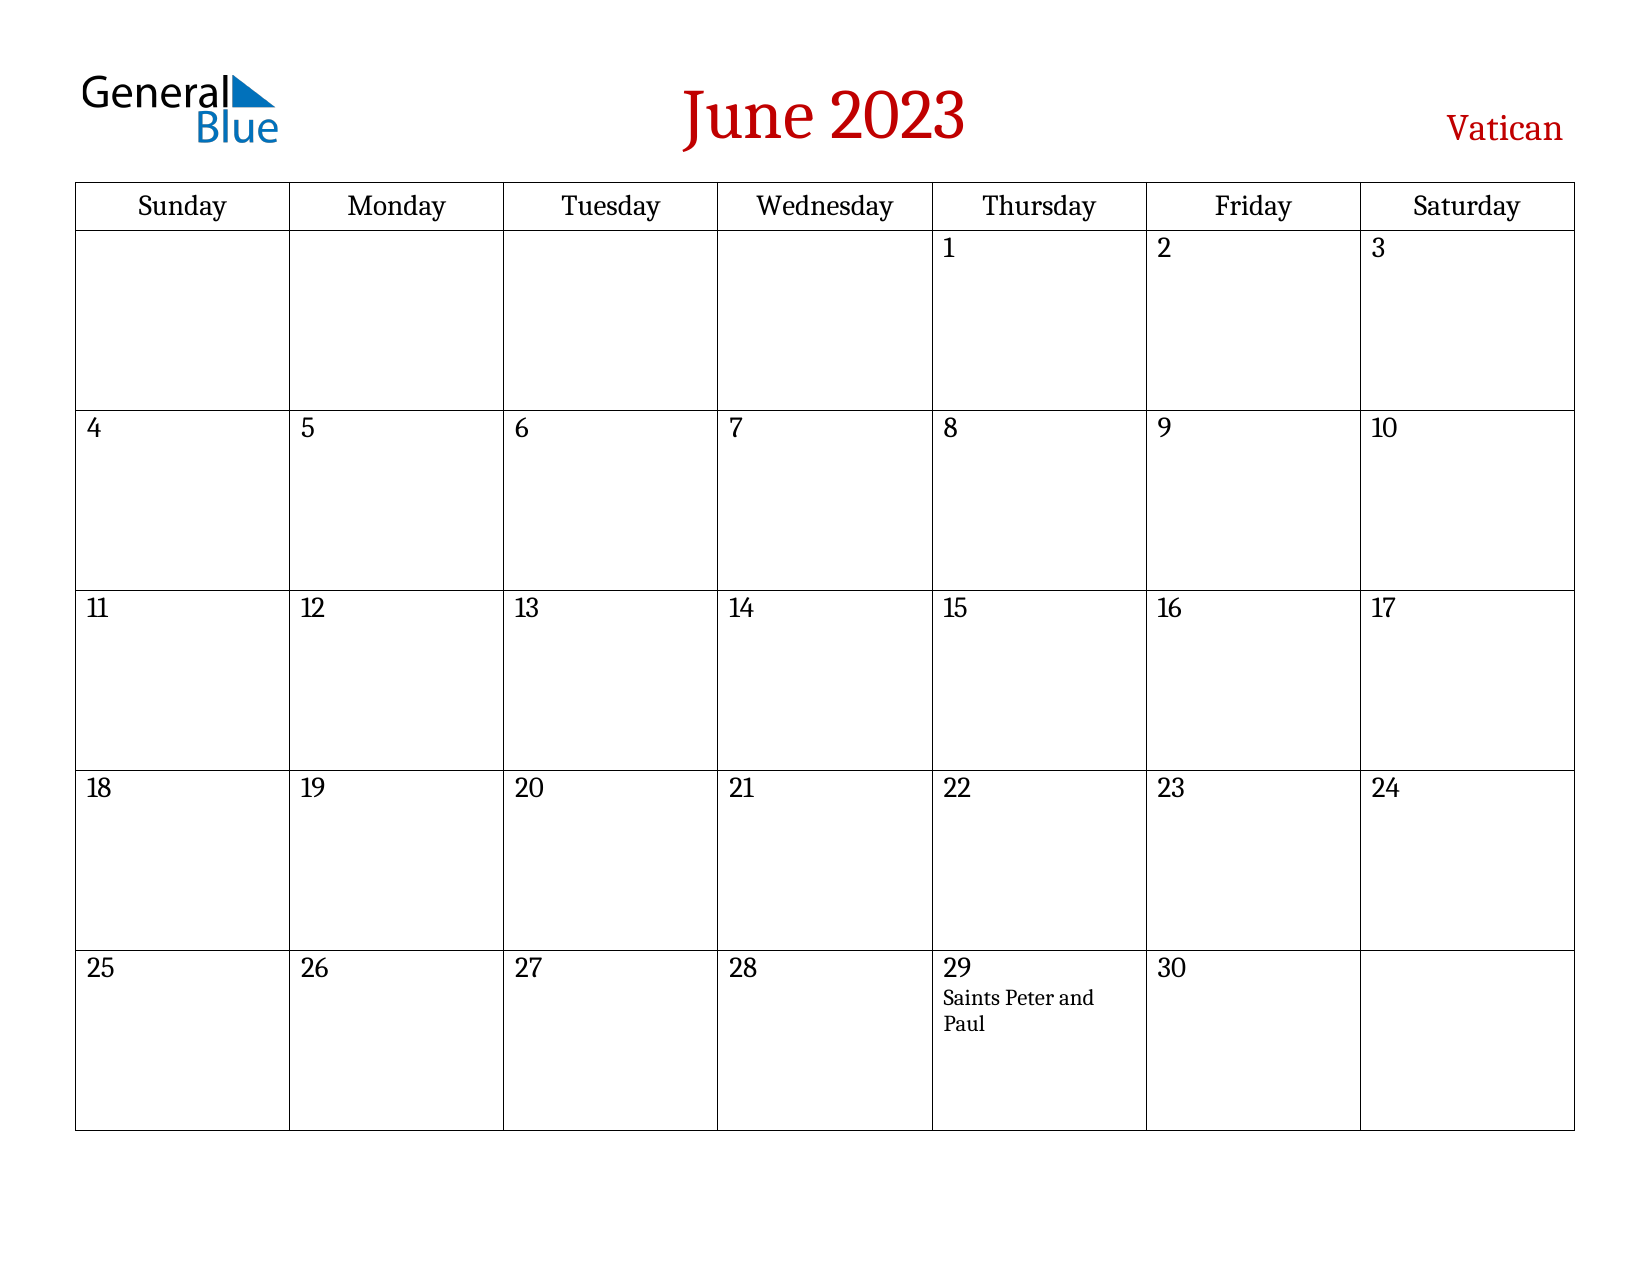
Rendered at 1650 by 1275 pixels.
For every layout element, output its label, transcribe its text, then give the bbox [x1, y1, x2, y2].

table_cell 19 [290, 771, 503, 805]
table_header Vatican [1146, 75, 1574, 182]
table_cell [1361, 805, 1574, 950]
table_cell 29 [933, 951, 1146, 985]
table_cell [504, 445, 717, 590]
table_cell 7 [718, 411, 932, 444]
table_cell [504, 985, 717, 1130]
table_cell 23 [1147, 771, 1360, 805]
table_cell 5 [290, 411, 503, 444]
table_header June 2023 [504, 75, 1146, 182]
table_cell Saints Peter and Paul [933, 985, 1146, 1130]
table_cell 25 [76, 951, 289, 985]
table_cell 4 [76, 411, 289, 444]
table_cell [933, 805, 1146, 950]
table_cell [290, 445, 503, 590]
table_cell [1361, 265, 1574, 410]
table_cell [1361, 445, 1574, 590]
table_cell 20 [504, 771, 717, 805]
table_cell [718, 265, 932, 410]
table_cell 8 [933, 411, 1146, 444]
table_cell 17 [1361, 591, 1574, 625]
table_cell Sunday [76, 183, 289, 230]
table_cell 2 [1147, 231, 1360, 264]
table_cell 18 [76, 771, 289, 805]
table_cell Wednesday [718, 183, 932, 230]
table_cell [290, 805, 503, 950]
table_cell [76, 231, 289, 264]
table_cell [1147, 445, 1360, 590]
table_cell 28 [718, 951, 932, 985]
table_cell 9 [1147, 411, 1360, 444]
table_cell [933, 445, 1146, 590]
table_cell [1147, 985, 1360, 1130]
table_cell 16 [1147, 591, 1360, 625]
table_cell [718, 445, 932, 590]
table_cell 22 [933, 771, 1146, 805]
table_cell 10 [1361, 411, 1574, 444]
table_cell Thursday [933, 183, 1146, 230]
table_cell [76, 265, 289, 410]
table_cell [76, 985, 289, 1130]
table_cell [290, 231, 503, 264]
table_cell 3 [1361, 231, 1574, 264]
table_cell Tuesday [504, 183, 717, 230]
table_cell Monday [290, 183, 503, 230]
table_header [76, 75, 503, 182]
table_cell [504, 265, 717, 410]
table_cell 30 [1147, 951, 1360, 985]
table_cell [76, 805, 289, 950]
table_cell [718, 805, 932, 950]
table_cell 21 [718, 771, 932, 805]
table_cell [290, 625, 503, 770]
table_cell [718, 625, 932, 770]
table_cell [1147, 265, 1360, 410]
table_cell [504, 805, 717, 950]
table_cell Saturday [1361, 183, 1574, 230]
table_cell 13 [504, 591, 717, 625]
table_cell [76, 625, 289, 770]
table_cell [718, 985, 932, 1130]
table_cell 11 [76, 591, 289, 625]
table_cell [1147, 805, 1360, 950]
table_cell Friday [1147, 183, 1360, 230]
table_cell 27 [504, 951, 717, 985]
table_cell [1361, 985, 1574, 1130]
table_cell 6 [504, 411, 717, 444]
table_cell [76, 445, 289, 590]
table_cell [933, 265, 1146, 410]
table_cell 1 [933, 231, 1146, 264]
table_cell [290, 985, 503, 1130]
table_cell [504, 231, 717, 264]
table_cell [718, 231, 932, 264]
table_cell 12 [290, 591, 503, 625]
table_cell [1147, 625, 1360, 770]
table_cell 14 [718, 591, 932, 625]
table_cell [504, 625, 717, 770]
table_cell 15 [933, 591, 1146, 625]
table_cell [1361, 951, 1574, 985]
picture [82, 75, 278, 143]
table_cell 26 [290, 951, 503, 985]
table_cell [290, 265, 503, 410]
table_cell [933, 625, 1146, 770]
table_cell [1361, 625, 1574, 770]
table_cell 24 [1361, 771, 1574, 805]
